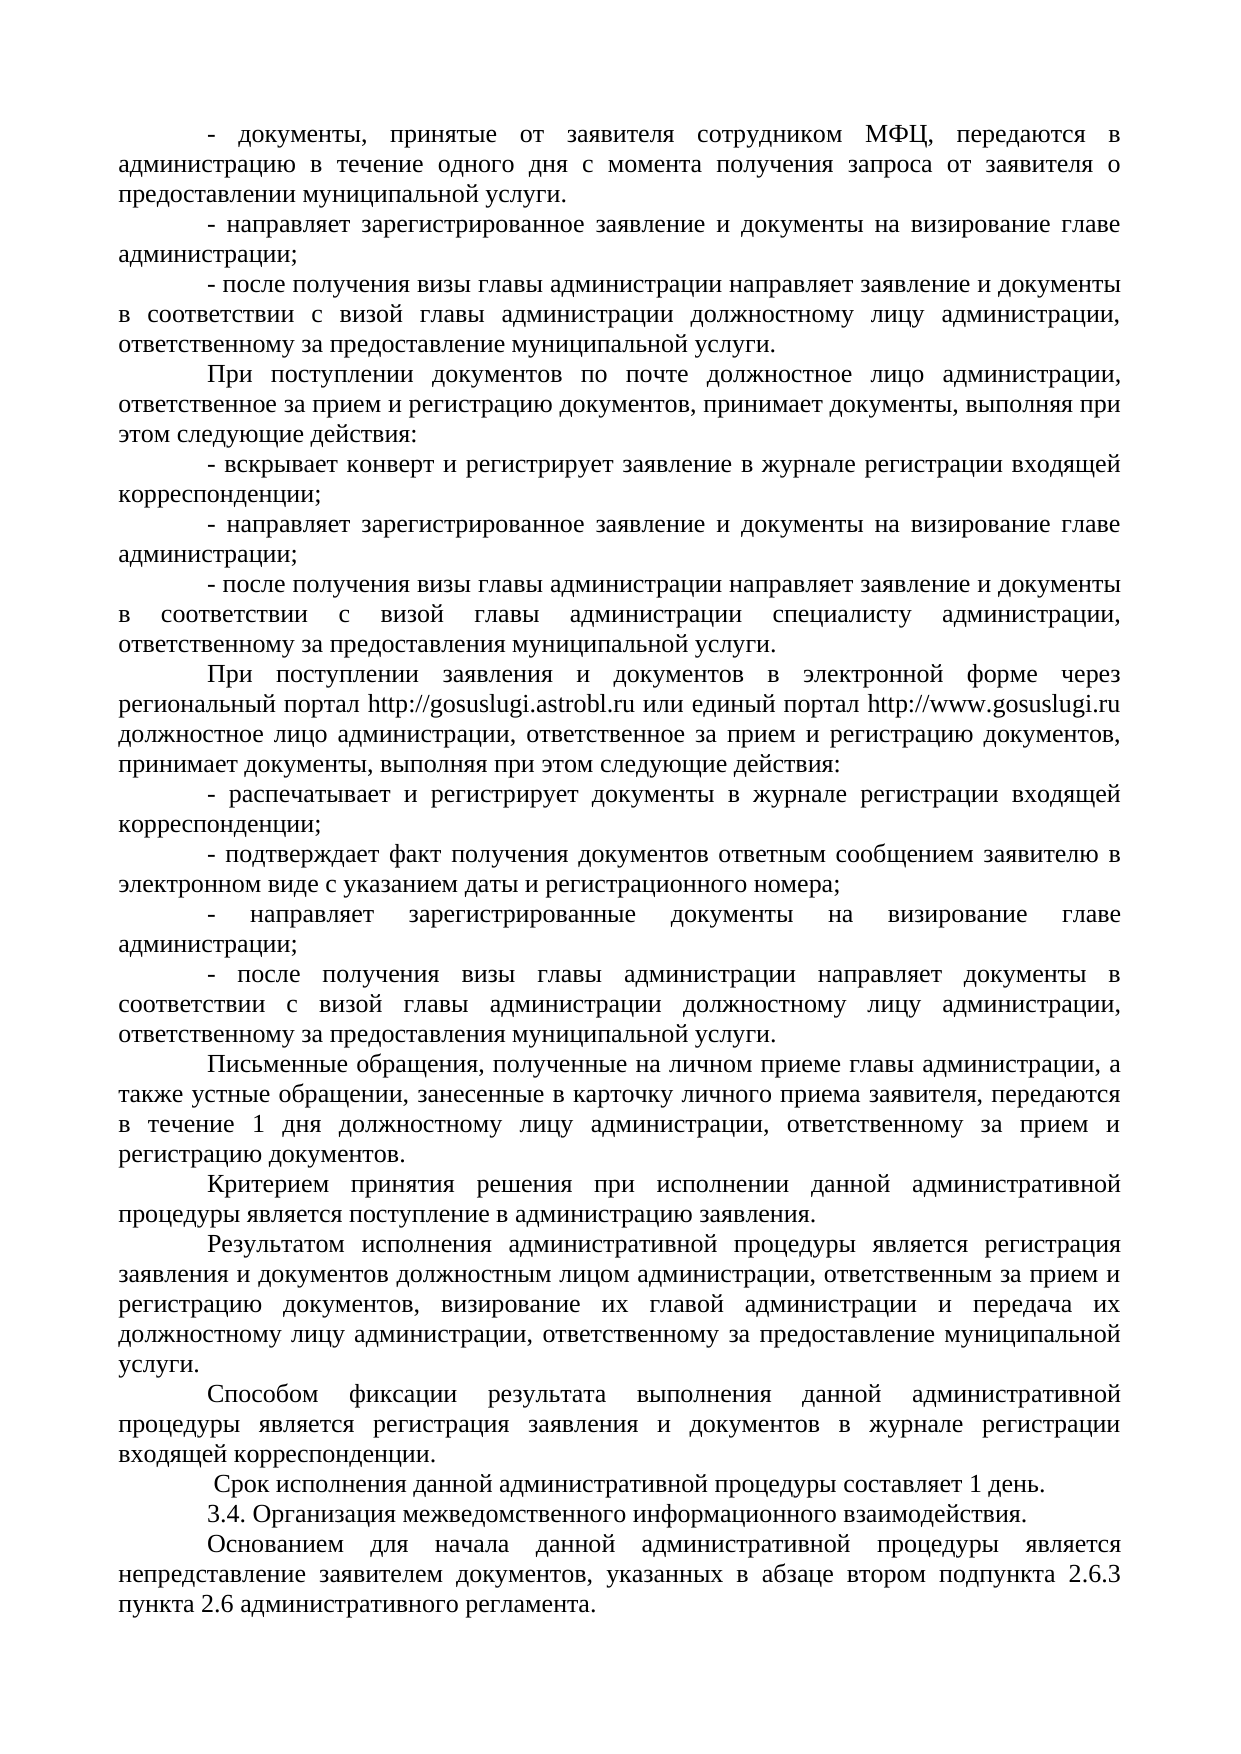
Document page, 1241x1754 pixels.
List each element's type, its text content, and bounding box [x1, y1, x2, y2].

text - после получения визы главы администрации направляет документы в соответствии с визой главы администрации должностному лицу администрации, ответственному за предоставления муниципальной услуги. [118, 958, 1122, 1048]
text Способом фиксации результата выполнения данной административной процедуры является регистрация заявления и документов в журнале регистрации входящей корреспонденции. [118, 1378, 1122, 1468]
text При поступлении документов по почте должностное лицо администрации, ответственное за прием и регистрацию документов, принимает документы, выполняя при этом следующие действия: [118, 358, 1122, 448]
text Критерием принятия решения при исполнении данной административной процедуры является поступление в администрацию заявления. [118, 1168, 1122, 1228]
text - подтверждает факт получения документов ответным сообщением заявителю в электронном виде с указанием даты и регистрационного номера; [118, 838, 1122, 898]
text - документы, принятые от заявителя сотрудником МФЦ, передаются в администрацию в течение одного дня с момента получения запроса от заявителя о предоставлении муниципальной услуги. [118, 118, 1122, 208]
text - после получения визы главы администрации направляет заявление и документы в соответствии с визой главы администрации должностному лицу администрации, ответственному за предоставление муниципальной услуги. [118, 268, 1122, 358]
text Письменные обращения, полученные на личном приеме главы администрации, а также устные обращении, занесенные в карточку личного приема заявителя, передаются в течение 1 дня должностному лицу администрации, ответственному за прием и регистрацию документов. [118, 1048, 1122, 1168]
text - распечатывает и регистрирует документы в журнале регистрации входящей корреспонденции; [118, 778, 1122, 838]
text - направляет зарегистрированное заявление и документы на визирование главе администрации; [118, 208, 1122, 268]
text 3.4. Организация межведомственного информационного взаимодействия. [118, 1498, 1122, 1528]
text Срок исполнения данной административной процедуры составляет 1 день. [118, 1468, 1122, 1498]
text Результатом исполнения административной процедуры является регистрация заявления и документов должностным лицом администрации, ответственным за прием и регистрацию документов, визирование их главой администрации и передача их должностному лицу администрации, ответственному за предоставление муниципальной услуги. [118, 1228, 1122, 1378]
text - после получения визы главы администрации направляет заявление и документы в соответствии с визой главы администрации специалисту администрации, ответственному за предоставления муниципальной услуги. [118, 568, 1122, 658]
text При поступлении заявления и документов в электронной форме через региональный портал http://gosuslugi.astrobl.ru или единый портал http://www.gosuslugi.ru должностное лицо администрации, ответственное за прием и регистрацию документов, принимает документы, выполняя при этом следующие действия: [118, 658, 1122, 778]
text - вскрывает конверт и регистрирует заявление в журнале регистрации входящей корреспонденции; [118, 448, 1122, 508]
text - направляет зарегистрированные документы на визирование главе администрации; [118, 898, 1122, 958]
text - направляет зарегистрированное заявление и документы на визирование главе администрации; [118, 508, 1122, 568]
text Основанием для начала данной административной процедуры является непредставление заявителем документов, указанных в абзаце втором подпункта 2.6.3 пункта 2.6 административного регламента. [118, 1528, 1122, 1618]
